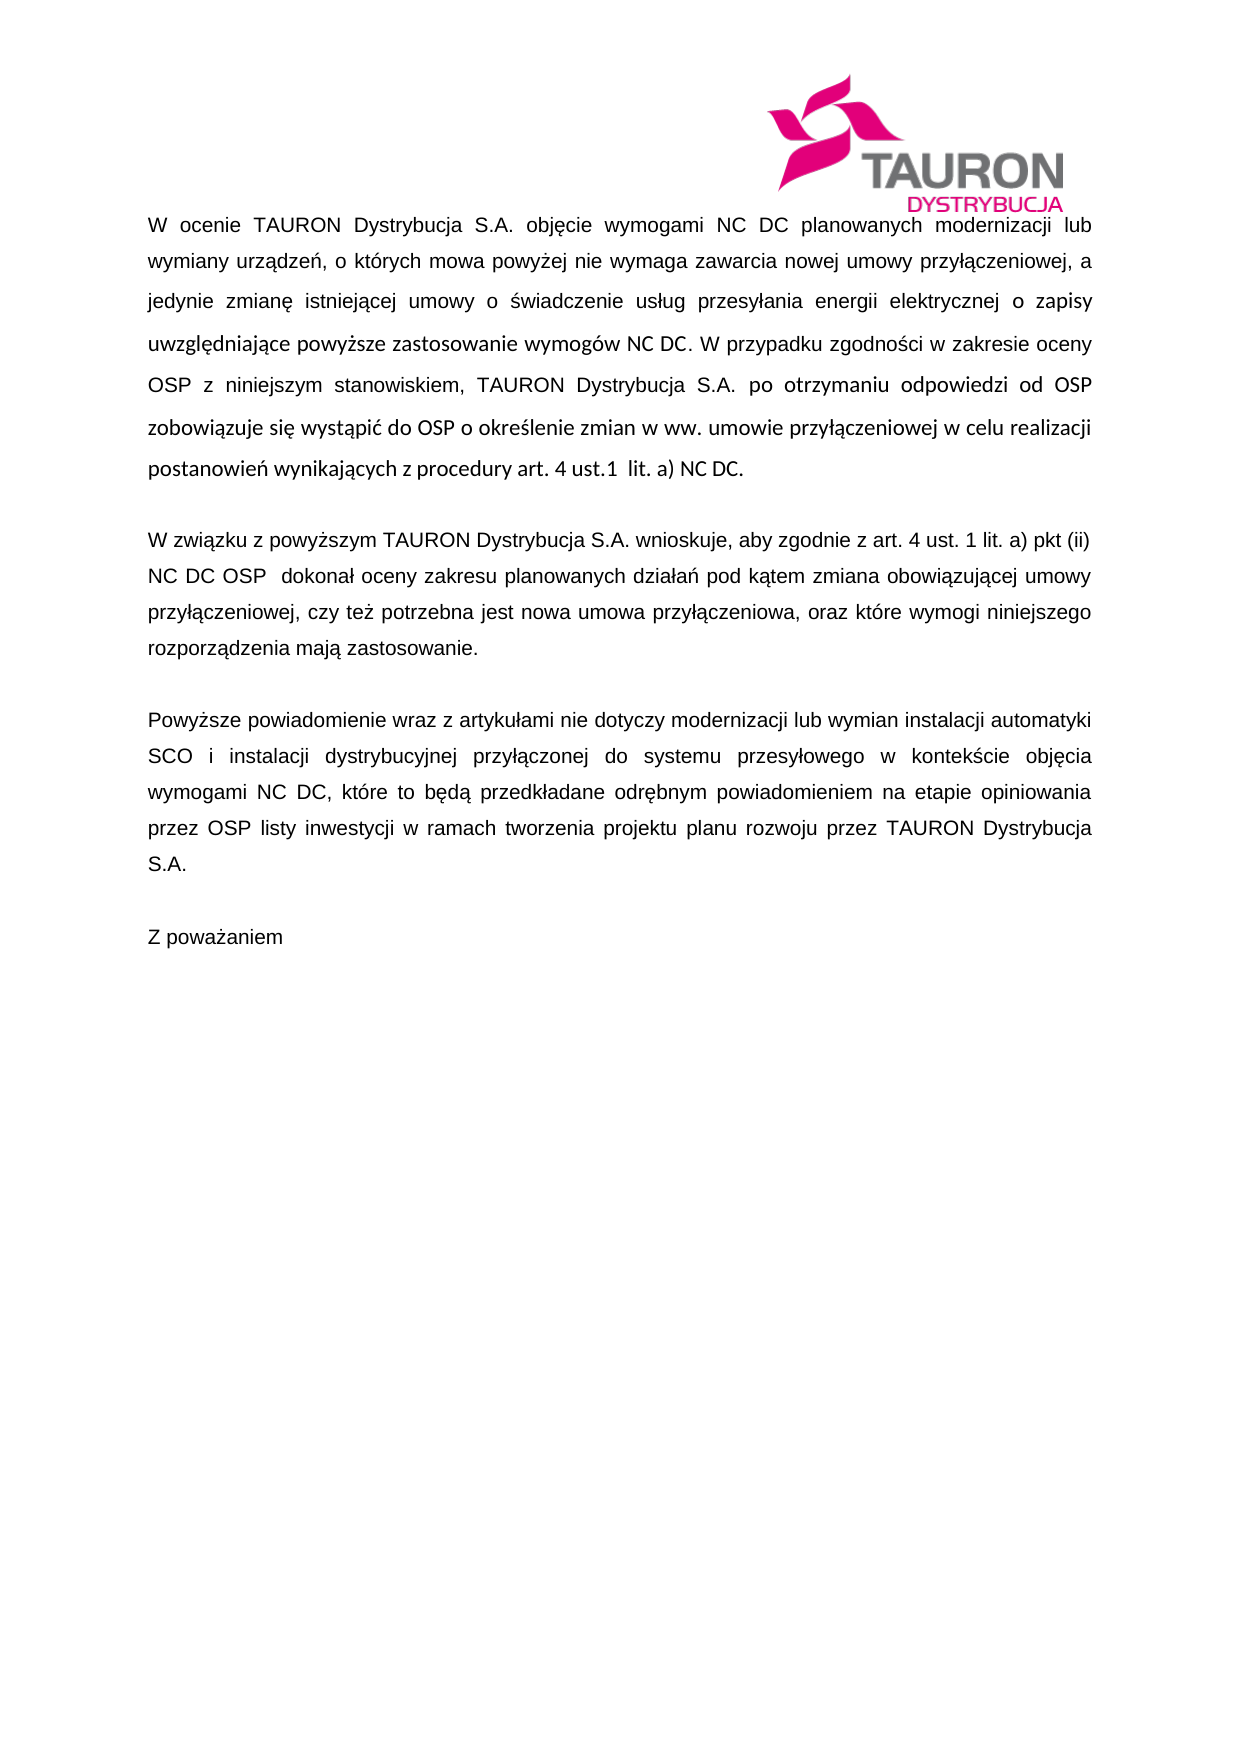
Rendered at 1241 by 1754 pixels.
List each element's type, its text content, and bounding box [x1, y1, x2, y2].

text W związku z powyższym TAURON Dystrybucja S.A. wnioskuje, aby zgodnie z art. 4 ust. 1 lit. a) pkt (ii) NC DC OSP dokonał oceny zakresu planowanych działań pod kątem zmiana obowiązującej umowy przyłączeniowej, czy też potrzebna jest nowa umowa przyłączeniowa, oraz które wymogi niniejszego rozporządzenia mają zastosowanie. [148, 528, 1093, 660]
text Z poważaniem [148, 919, 1093, 951]
picture [766, 73, 1064, 213]
text Powyższe powiadomienie wraz z artykułami nie dotyczy modernizacji lub wymian instalacji automatyki SCO i instalacji dystrybucyjnej przyłączonej do systemu przesyłowego w kontekście objęcia wymogami NC DC, które to będą przedkładane odrębnym powiadomieniem na etapie opiniowania przez OSP listy inwestycji w ramach tworzenia projektu planu rozwoju przez TAURON Dystrybucja S.A. [148, 708, 1093, 876]
text W ocenie TAURON Dystrybucja S.A. objęcie wymogami NC DC planowanych modernizacji lub wymiany urządzeń, o których mowa powyżej nie wymaga zawarcia nowej umowy przyłączeniowej, a jedynie zmianę istniejącej umowy o świadczenie usług przesyłania energii elektrycznej o zapisy uwzględniające powyższe zastosowanie wymogów NC DC. W przypadku zgodności w zakresie oceny OSP z niniejszym stanowiskiem, TAURON Dystrybucja S.A. po otrzymaniu odpowiedzi od OSP zobowiązuje się wystąpić do OSP o określenie zmian w ww. umowie przyłączeniowej w celu realizacji postanowień wynikających z procedury art. 4 ust.1 lit. a) NC DC. [148, 213, 1093, 483]
